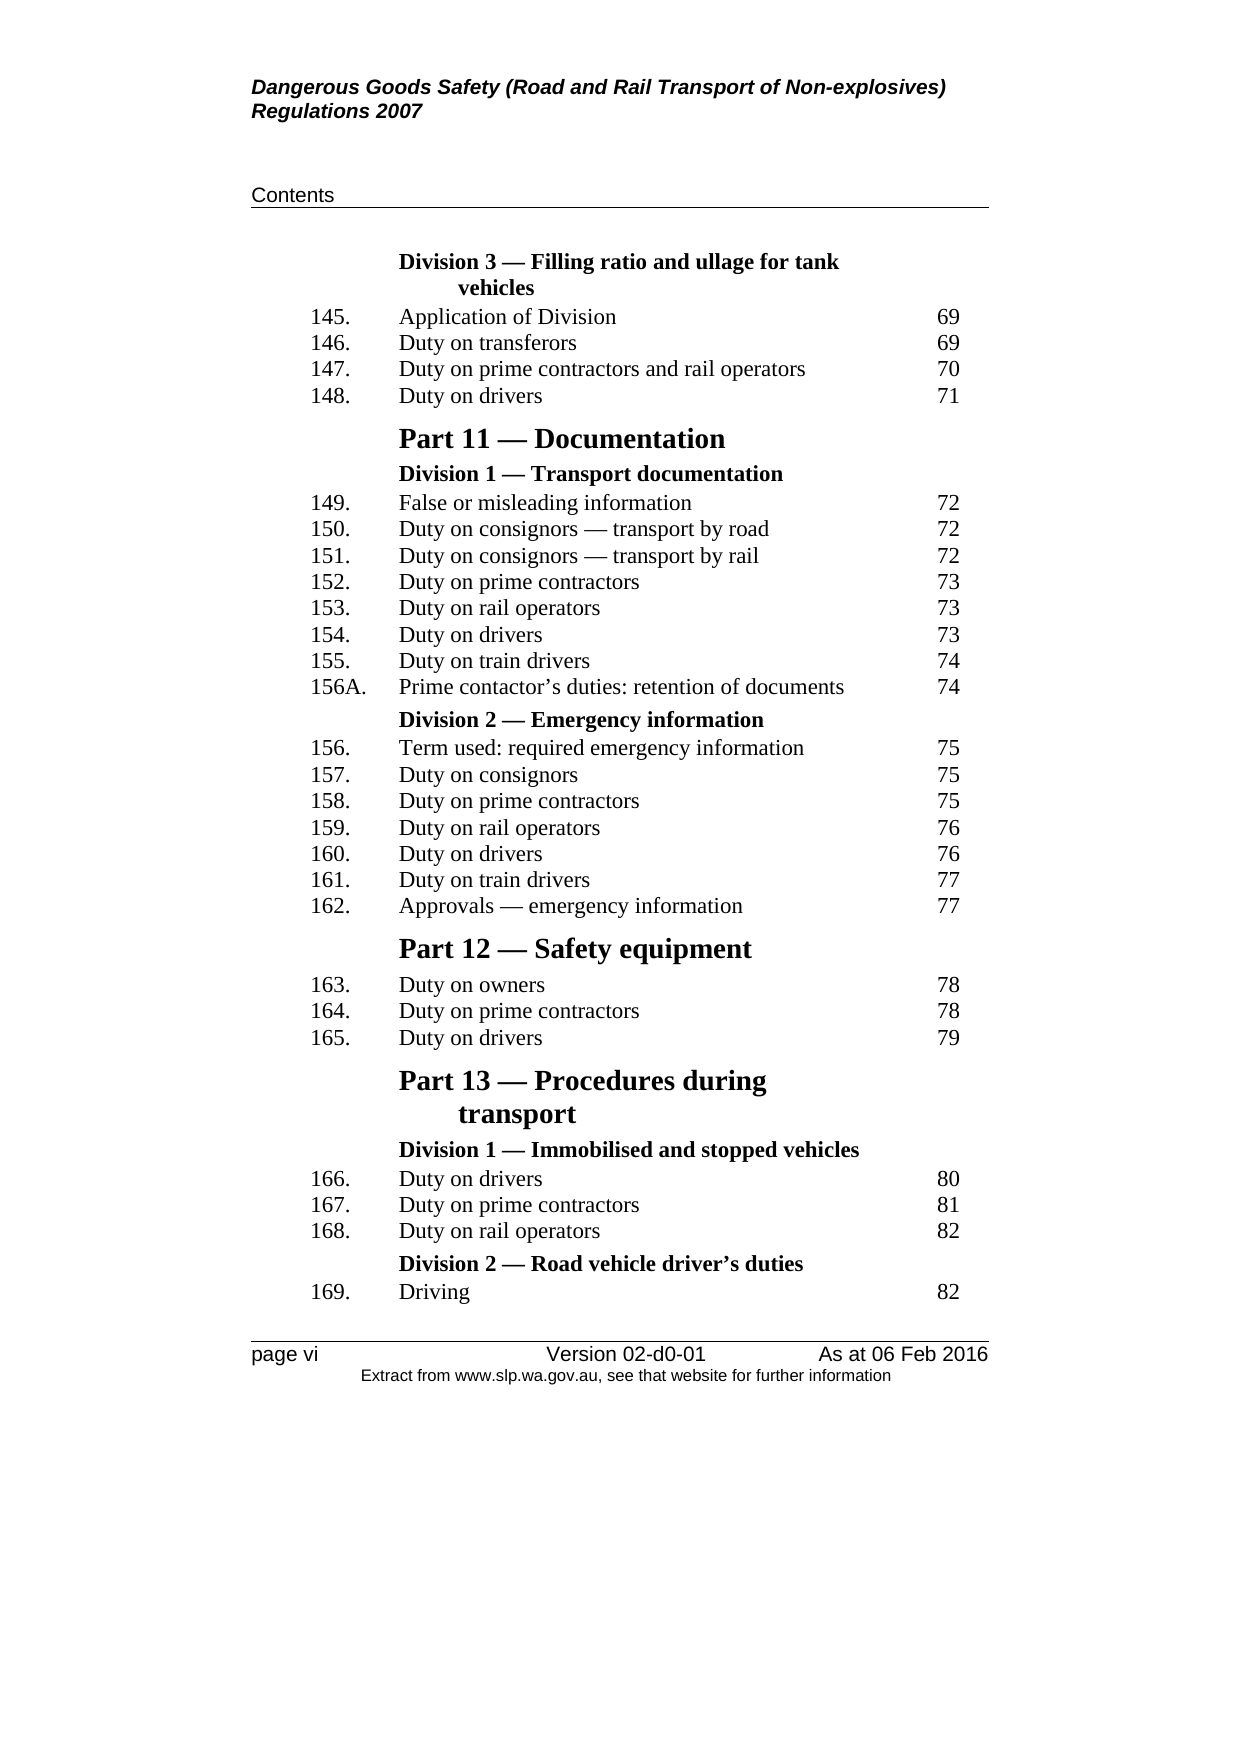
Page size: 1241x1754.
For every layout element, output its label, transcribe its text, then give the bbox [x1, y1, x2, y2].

text 156A. Prime contactor’s duties: retention of documents 74 [310, 673, 871, 700]
text Part 11 — Documentation [399, 421, 871, 454]
text 166. Duty on drivers 80 [310, 1164, 871, 1191]
text Division 1 — Immobilised and stopped vehicles [399, 1136, 871, 1162]
text 169. Driving 82 [310, 1278, 871, 1305]
text 162. Approvals — emergency information 77 [310, 893, 871, 919]
text 148. Duty on drivers 71 [310, 382, 871, 408]
text 164. Duty on prime contractors 78 [310, 998, 871, 1024]
text 156. Term used: required emergency information 75 [310, 734, 871, 761]
text 157. Duty on consignors 75 [310, 761, 871, 787]
text 160. Duty on drivers 76 [310, 840, 871, 866]
text 145. Application of Division 69 [310, 303, 871, 329]
text 146. Duty on transferors 69 [310, 329, 871, 356]
text 155. Duty on train drivers 74 [310, 647, 871, 673]
text 167. Duty on prime contractors 81 [310, 1191, 871, 1217]
text 153. Duty on rail operators 73 [310, 594, 871, 621]
text Part 12 — Safety equipment [399, 931, 871, 965]
text 158. Duty on prime contractors 75 [310, 787, 871, 813]
text Division 2 — Emergency information [399, 706, 871, 732]
text 152. Duty on prime contractors 73 [310, 568, 871, 594]
text Division 3 — Filling ratio and ullage for tank vehicles [399, 248, 871, 301]
text 163. Duty on owners 78 [310, 971, 871, 998]
text 150. Duty on consignors — transport by road 72 [310, 515, 871, 542]
text 159. Duty on rail operators 76 [310, 813, 871, 840]
text 168. Duty on rail operators 82 [310, 1217, 871, 1244]
text Part 13 — Procedures during transport [399, 1063, 871, 1130]
text 161. Duty on train drivers 77 [310, 866, 871, 893]
text 147. Duty on prime contractors and rail operators 70 [310, 356, 871, 382]
text Division 2 — Road vehicle driver’s duties [399, 1250, 871, 1276]
text Division 1 — Transport documentation [399, 461, 871, 487]
text 154. Duty on drivers 73 [310, 621, 871, 647]
text 149. False or misleading information 72 [310, 489, 871, 515]
text 151. Duty on consignors — transport by rail 72 [310, 542, 871, 568]
text 165. Duty on drivers 79 [310, 1024, 871, 1050]
